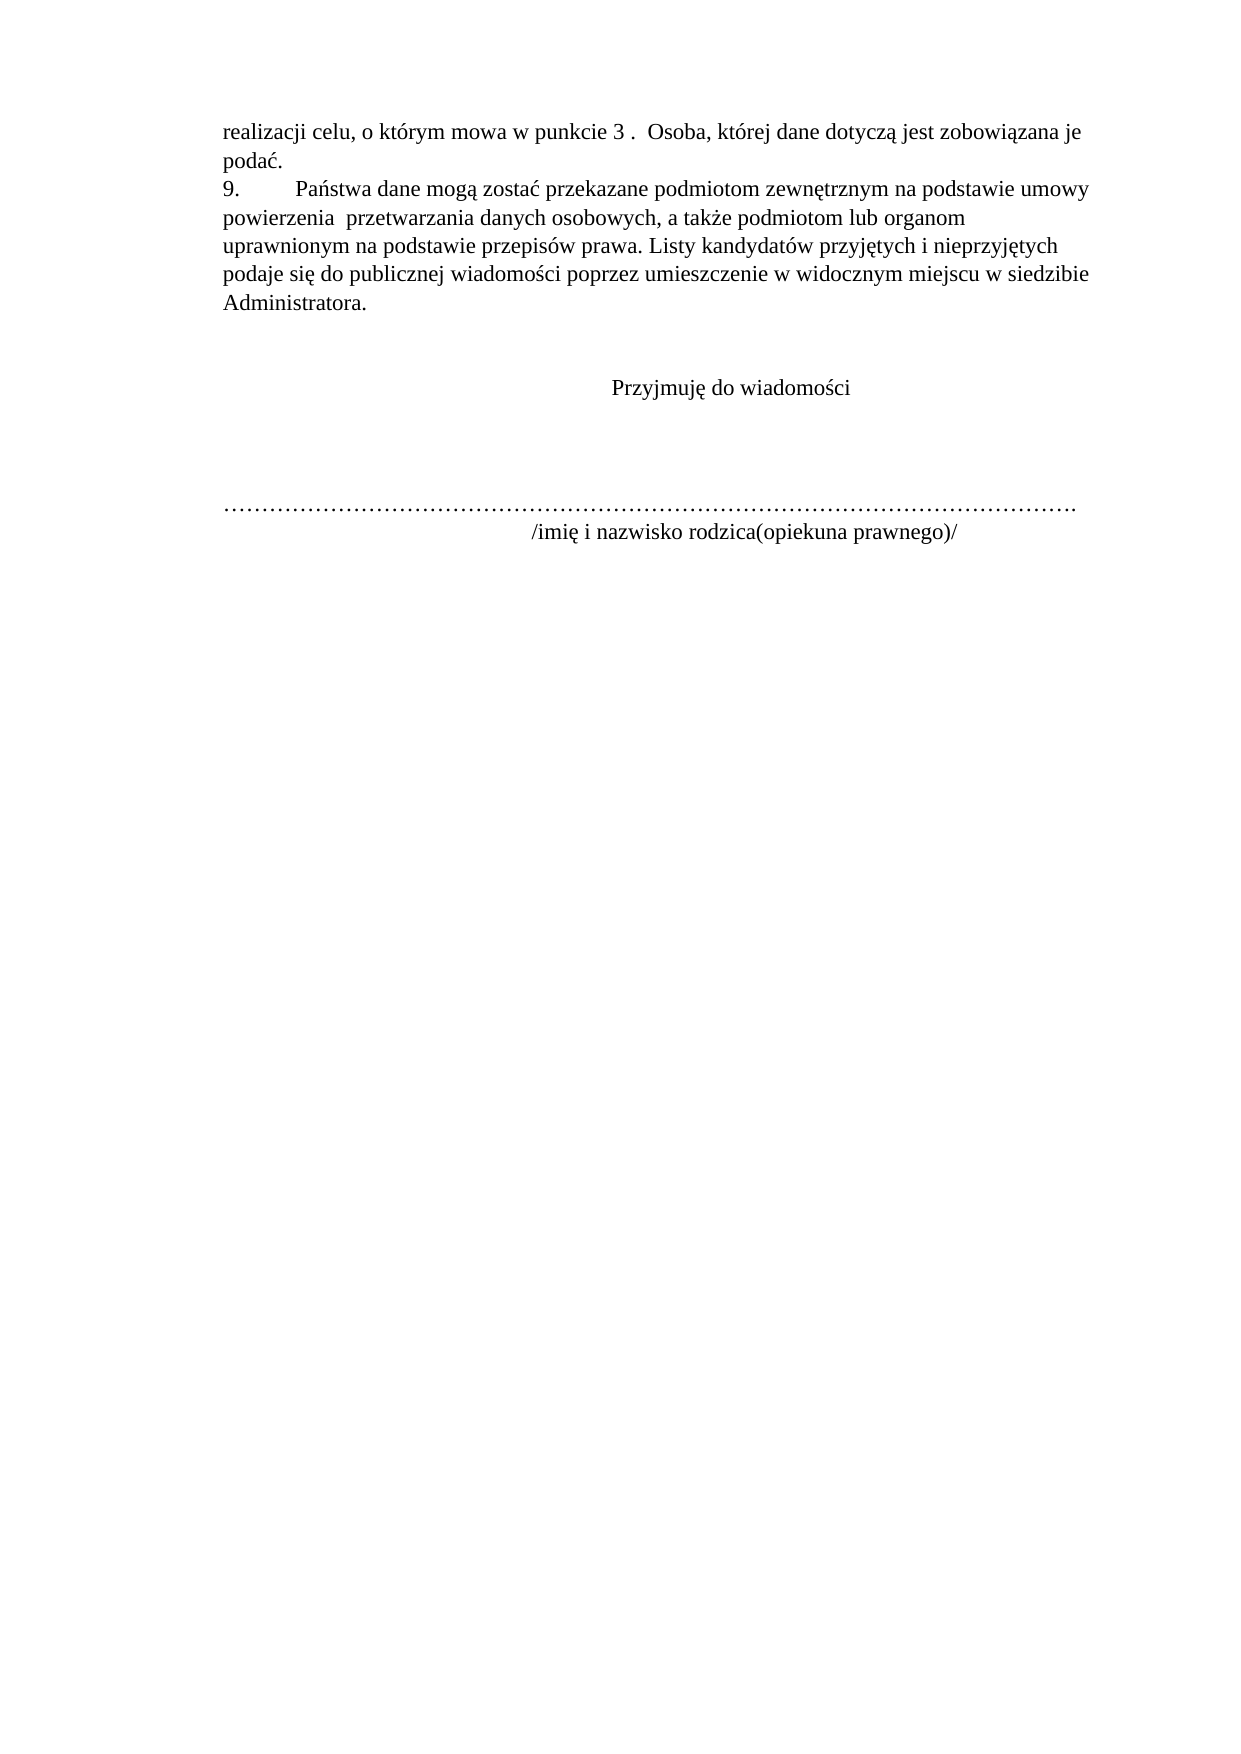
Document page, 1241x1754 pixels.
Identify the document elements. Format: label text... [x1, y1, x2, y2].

list …………………………………………………………………………………………………. [223, 459, 1093, 516]
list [223, 118, 1093, 173]
list Przyjmuję do wiadomości [223, 374, 1093, 401]
list 9. Państwa dane mogą zostać przekazane podmiotom zewnętrznym na podstawie umowy powierzenia przetwarzania danych osobowych, a także podmiotom lub organom uprawnionym na podstawie przepisów prawa. Listy kandydatów przyjętych i nieprzyjętych podaje się do publicznej wiadomości poprzez umieszczenie w widocznym miejscu w siedzibie Administratora. [223, 175, 1093, 315]
list /imię i nazwisko rodzica(opiekuna prawnego)/ [223, 518, 1093, 544]
